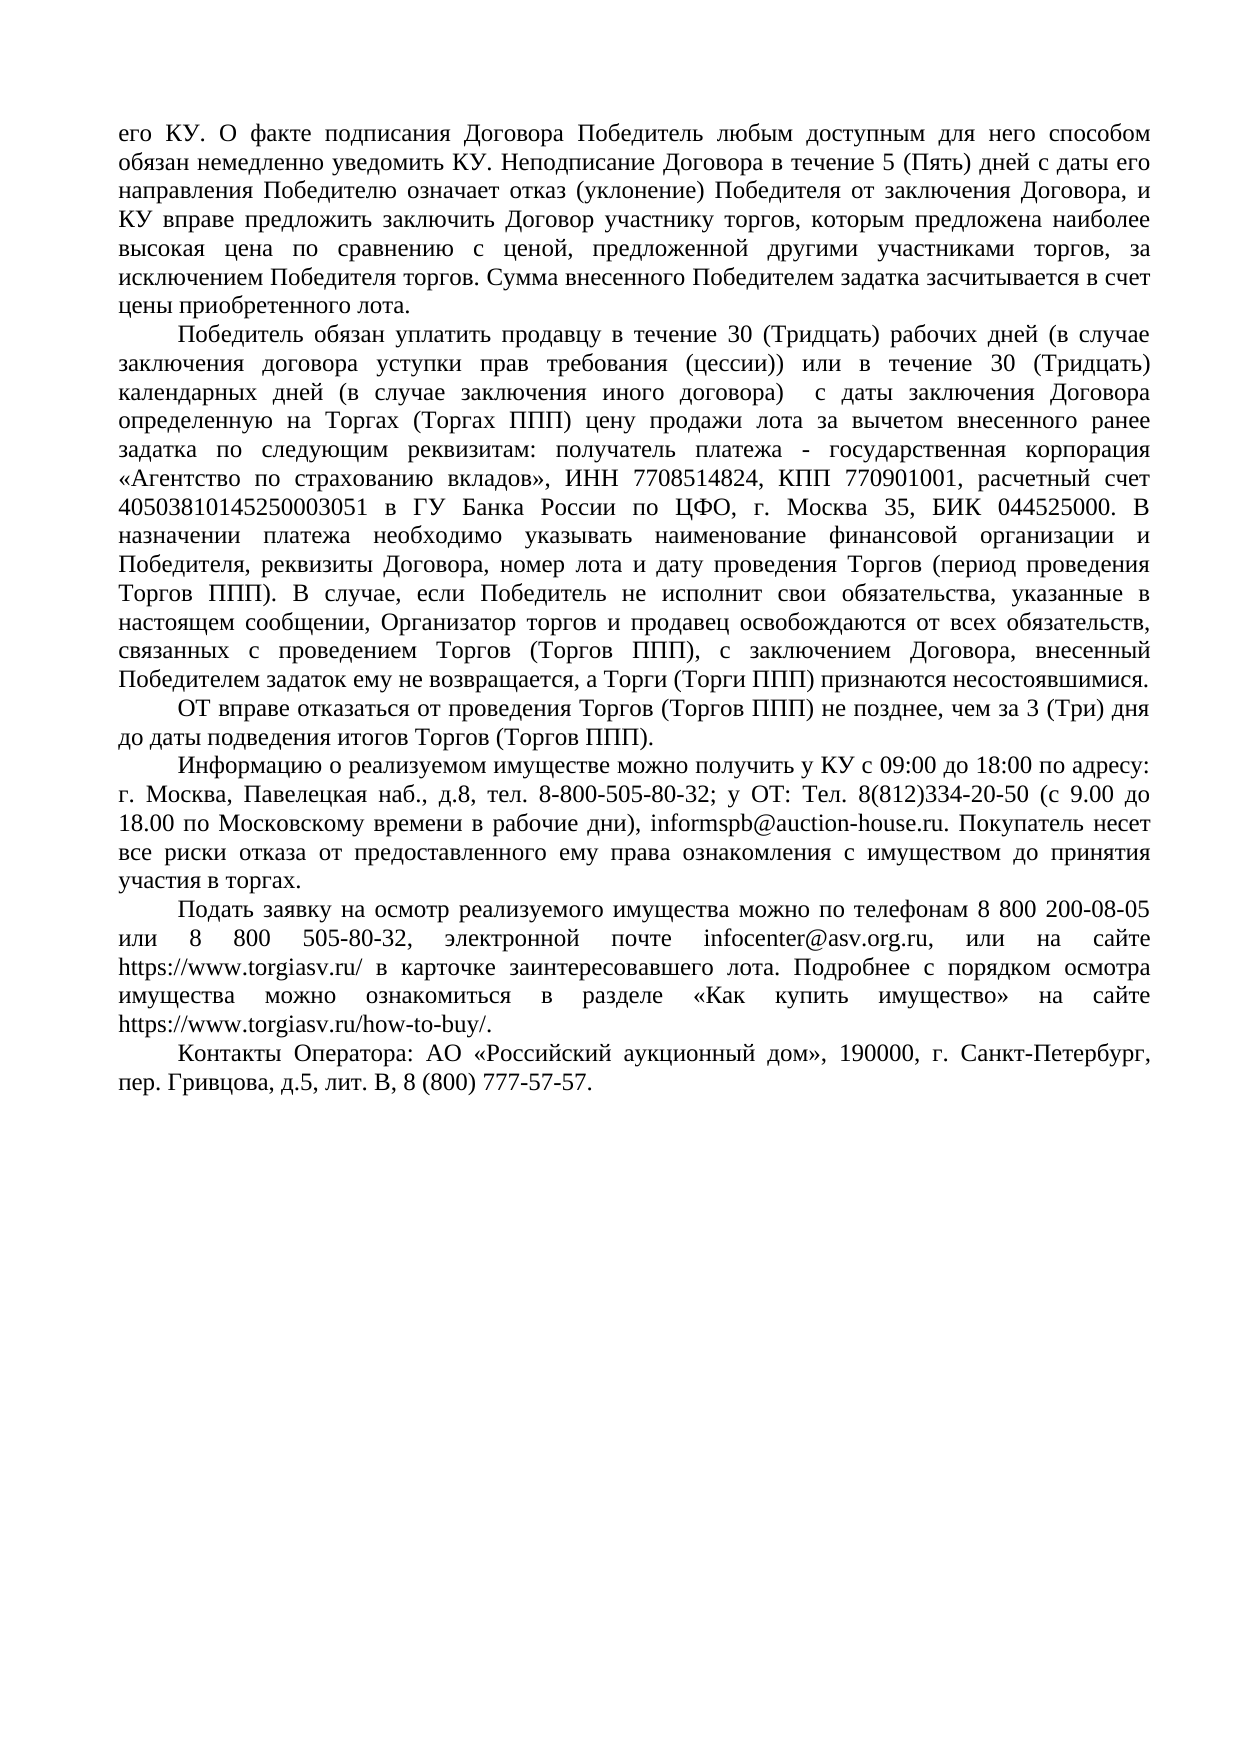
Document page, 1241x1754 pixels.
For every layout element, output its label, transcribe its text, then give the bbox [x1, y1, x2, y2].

text ОТ вправе отказаться от проведения Торгов (Торгов ППП) не позднее, чем за 3 (Три) дня до даты подведения итогов Торгов (Торгов ППП). [118, 693, 1151, 751]
text Победитель обязан уплатить продавцу в течение 30 (Тридцать) рабочих дней (в случае заключения договора уступки прав требования (цессии)) или в течение 30 (Тридцать) календарных дней (в случае заключения иного договора) с даты заключения Договора определенную на Торгах (Торгах ППП) цену продажи лота за вычетом внесенного ранее задатка по следующим реквизитам: получатель платежа - государственная корпорация «Агентство по страхованию вкладов», ИНН 7708514824, КПП 770901001, расчетный счет 40503810145250003051 в ГУ Банка России по ЦФО, г. Москва 35, БИК 044525000. В назначении платежа необходимо указывать наименование финансовой организации и Победителя, реквизиты Договора, номер лота и дату проведения Торгов (период проведения Торгов ППП). В случае, если Победитель не исполнит свои обязательства, указанные в настоящем сообщении, Организатор торгов и продавец освобождаются от всех обязательств, связанных с проведением Торгов (Торгов ППП), с заключением Договора, внесенный Победителем задаток ему не возвращается, а Торги (Торги ППП) признаются несостоявшимися. [118, 319, 1151, 693]
text Подать заявку на осмотр реализуемого имущества можно по телефонам 8 800 200-08-05 или 8 800 505-80-32, электронной почте infocenter@asv.org.ru, или на сайте https://www.torgiasv.ru/ в карточке заинтересовавшего лота. Подробнее с порядком осмотра имущества можно ознакомиться в разделе «Как купить имущество» на сайте https://www.torgiasv.ru/how-to-buy/. [118, 894, 1151, 1038]
text Информацию о реализуемом имуществе можно получить у КУ с 09:00 до 18:00 по адресу: г. Москва, Павелецкая наб., д.8, тел. 8-800-505-80-32; у ОТ: Тел. 8(812)334-20-50 (с 9.00 до 18.00 по Московскому времени в рабочие дни), informspb@auction-house.ru. Покупатель несет все риски отказа от предоставленного ему права ознакомления с имуществом до принятия участия в торгах. [118, 751, 1151, 894]
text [118, 118, 1151, 319]
text Контакты Оператора: АО «Российский аукционный дом», 190000, г. Санкт-Петербург, пер. Гривцова, д.5, лит. В, 8 (800) 777-57-57. [118, 1038, 1151, 1096]
